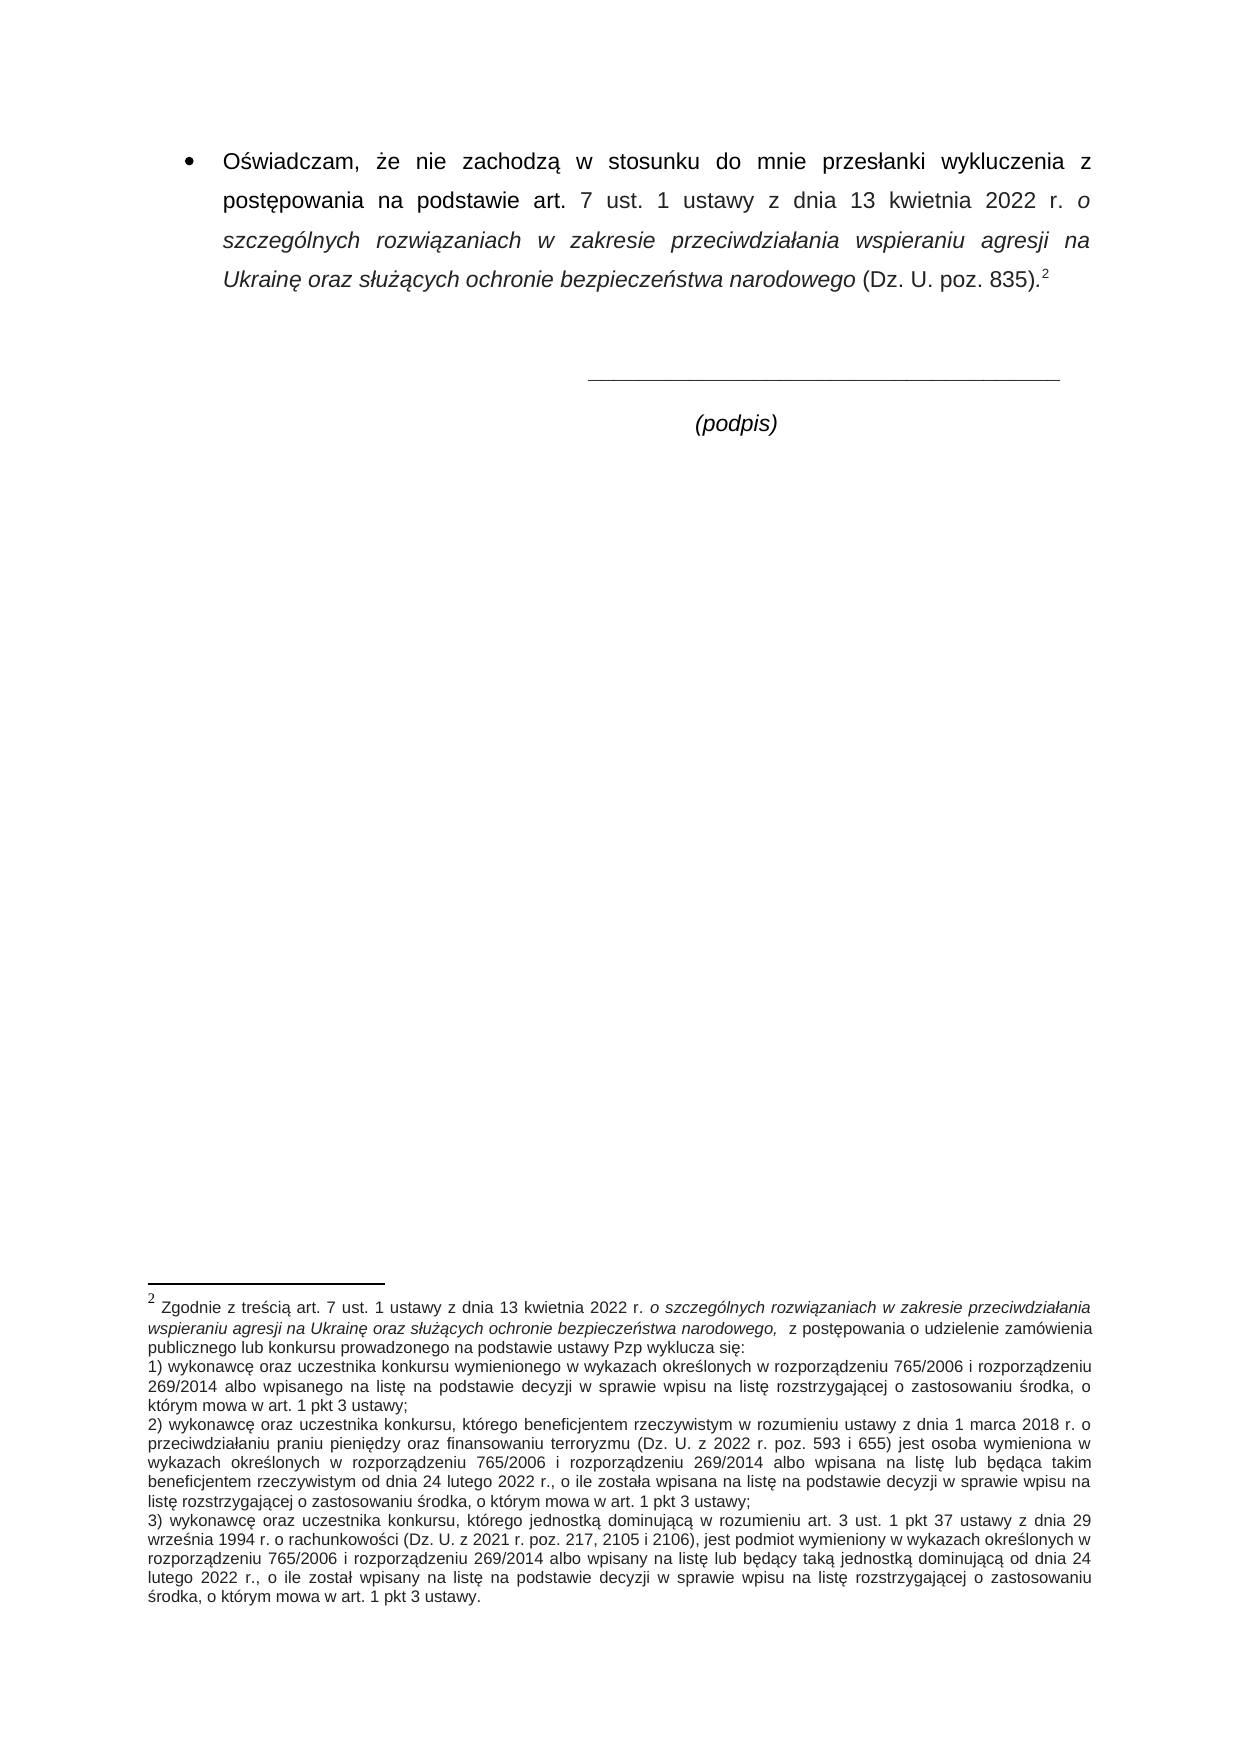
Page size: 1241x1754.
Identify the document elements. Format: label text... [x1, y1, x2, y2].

text _____________________________________ [148, 357, 1093, 384]
list Oświadczam, że nie zachodzą w stosunku do mnie przesłanki wykluczenia z postępowania na podstawie art. 7 ust. 1 ustawy z dnia 13 kwietnia 2022 r. o szczególnych rozwiązaniach w zakresie przeciwdziałania wspieraniu agresji na Ukrainę oraz służących ochronie bezpieczeństwa narodowego (Dz. U. poz. 835). [185, 148, 1093, 292]
text (podpis) [148, 409, 1093, 436]
